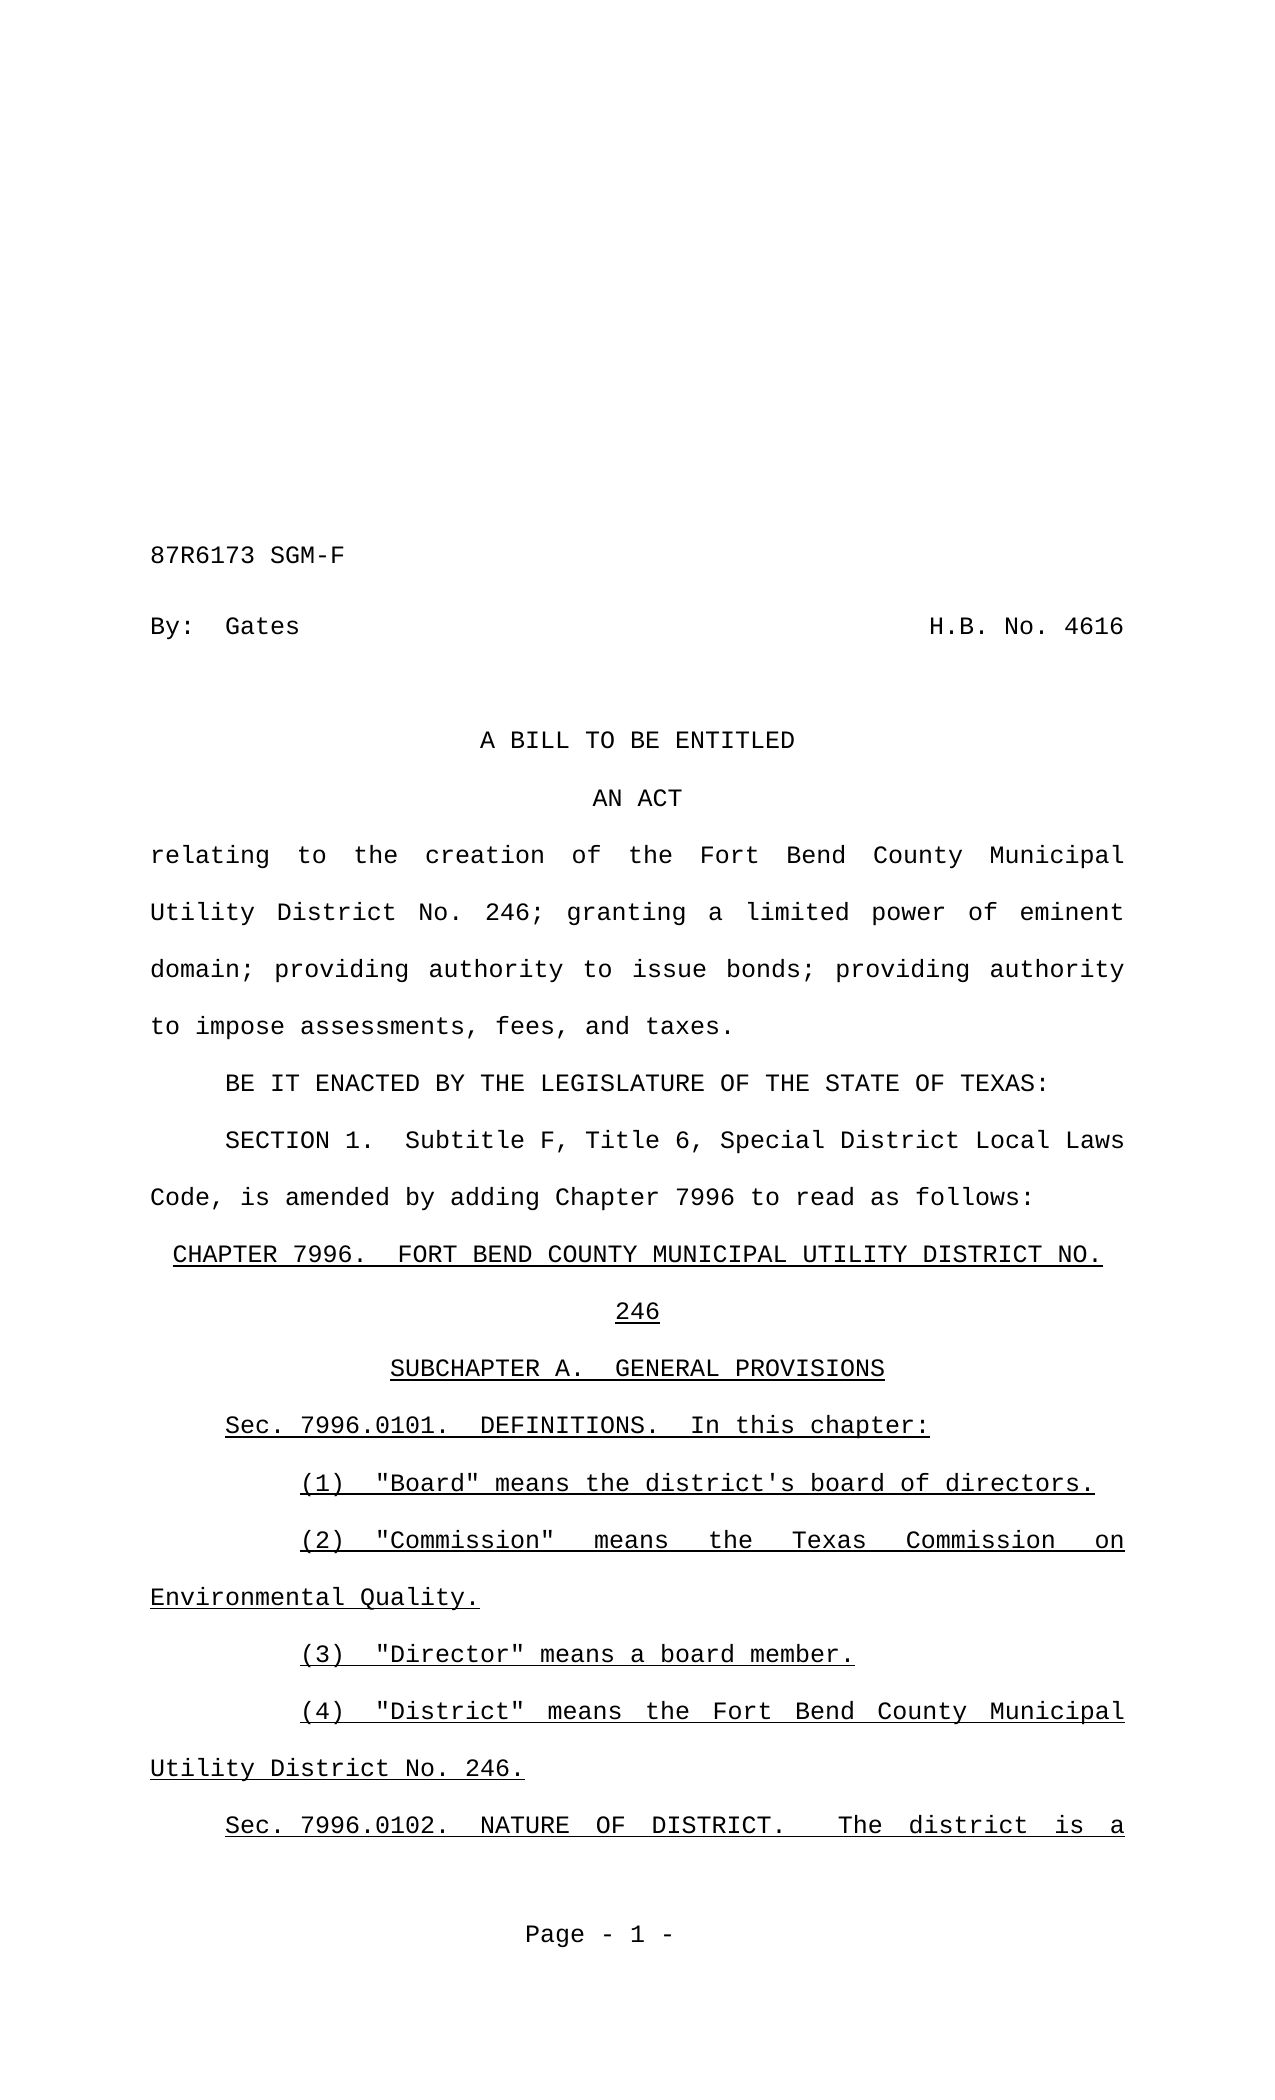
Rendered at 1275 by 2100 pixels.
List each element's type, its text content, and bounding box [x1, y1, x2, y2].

text SECTION 1. Subtitle F, Title 6, Special District Local Laws Code, is amended by adding Chapter 7996 to read as follows: [150, 1127, 1125, 1213]
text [150, 1812, 1125, 1841]
text A BILL TO BE ENTITLED [150, 728, 1125, 756]
text By: Gates H.B. No. 4616 [150, 614, 1125, 642]
text SUBCHAPTER A. GENERAL PROVISIONS [150, 1356, 1125, 1384]
text (2) "Commission" means the Texas Commission on Environmental Quality. [150, 1527, 1125, 1613]
text Sec. 7996.0101. DEFINITIONS. In this chapter: [150, 1413, 1125, 1441]
text 87R6173 SGM-F [150, 542, 1125, 571]
text (1) "Board" means the district's board of directors. [150, 1470, 1125, 1498]
text (4) "District" means the Fort Bend County Municipal Utility District No. 246. [150, 1698, 1125, 1784]
text relating to the creation of the Fort Bend County Municipal Utility District No. 246; granting a limited power of eminent domain; providing authority to issue bonds; providing authority to impose assessments, fees, and taxes. [150, 842, 1125, 1042]
text CHAPTER 7996. FORT BEND COUNTY MUNICIPAL UTILITY DISTRICT NO. 246 [150, 1242, 1125, 1327]
text AN ACT [150, 785, 1125, 813]
text (3) "Director" means a board member. [150, 1641, 1125, 1670]
text BE IT ENACTED BY THE LEGISLATURE OF THE STATE OF TEXAS: [150, 1070, 1125, 1099]
